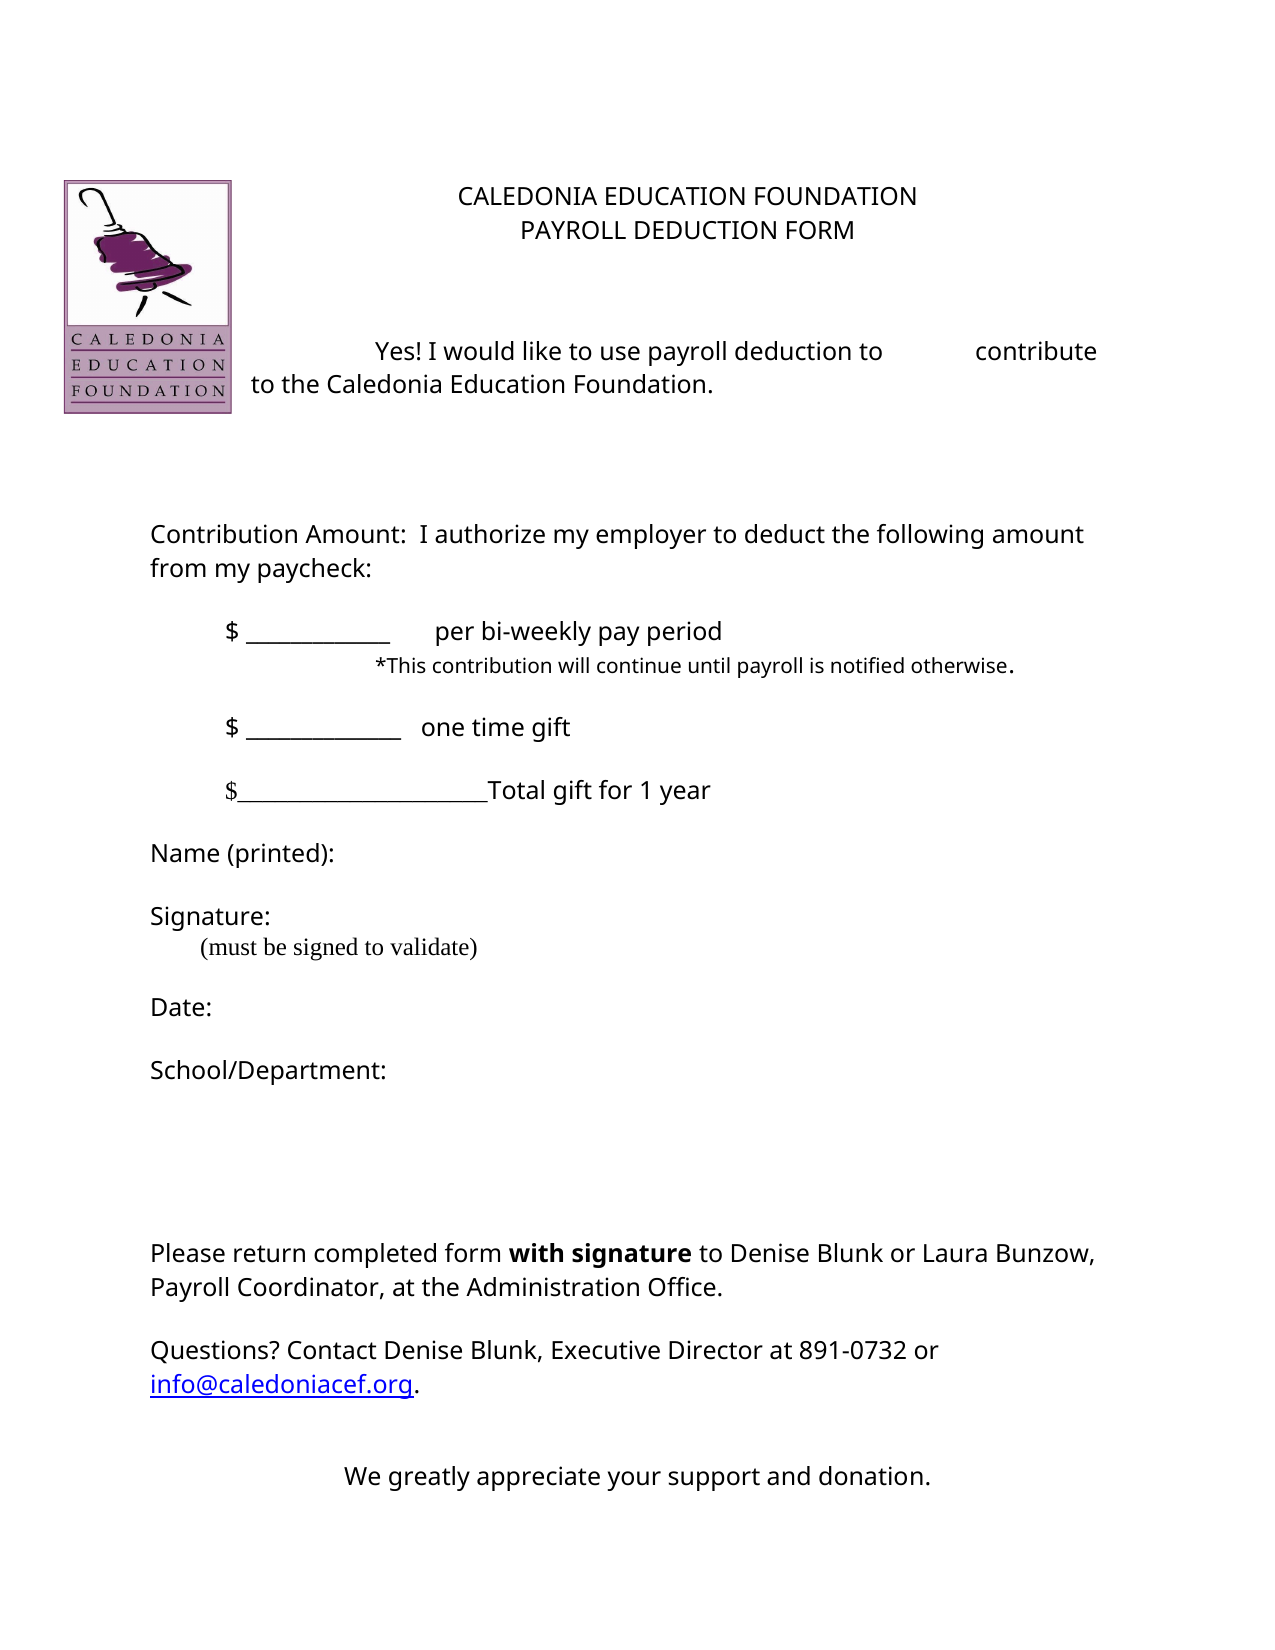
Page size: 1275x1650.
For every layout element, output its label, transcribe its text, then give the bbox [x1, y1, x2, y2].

text Contribution Amount: I authorize my employer to deduct the following amount from my paycheck: [150, 516, 1125, 584]
text Yes! I would like to use payroll deduction to contribute to the Caledonia Education Foundation. [232, 333, 1125, 401]
text PAYROLL DEDUCTION FORM [232, 213, 1125, 247]
text Name (printed): [150, 836, 1125, 870]
text $ ______________ one time gift [150, 710, 1125, 744]
text Date: [150, 990, 1125, 1024]
text Signature: [150, 898, 1125, 932]
text (must be signed to validate) [150, 932, 1125, 961]
text School/Department: [150, 1053, 1125, 1087]
text $____________________Total gift for 1 year [150, 773, 1125, 807]
text Questions? Contact Denise Blunk, Executive Director at 891-0732 or info@caledoniacef.org. [150, 1333, 1125, 1401]
text We greatly appreciate your support and donation. [150, 1458, 1125, 1492]
text *This contribution will continue until payroll is notified otherwise. [150, 647, 1125, 681]
text CALEDONIA EDUCATION FOUNDATION [150, 179, 1125, 213]
text $ _____________ per bi-weekly pay period [150, 613, 1125, 647]
picture [63, 180, 232, 414]
text Please return completed form with signature to Denise Blunk or Laura Bunzow, Payroll Coordinator, at the Administration Office. [150, 1236, 1125, 1304]
